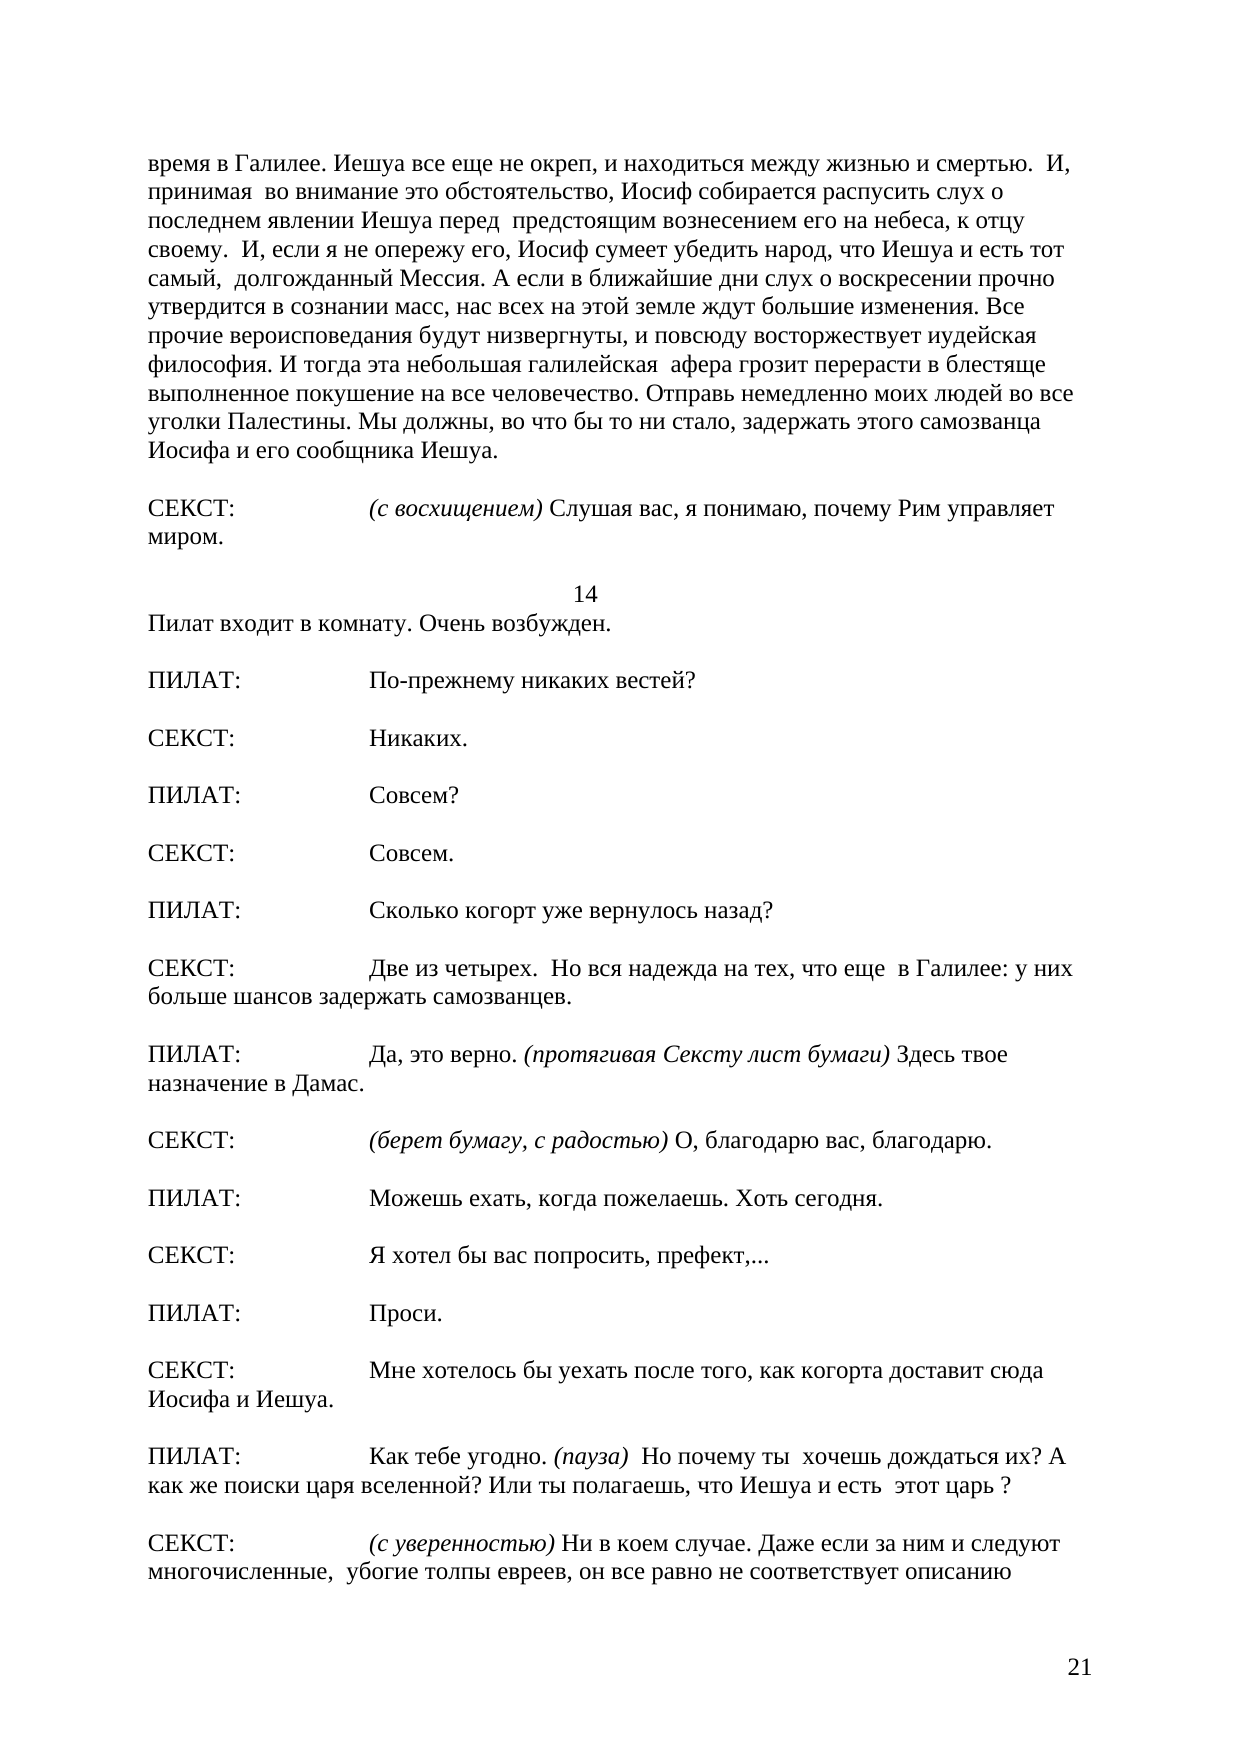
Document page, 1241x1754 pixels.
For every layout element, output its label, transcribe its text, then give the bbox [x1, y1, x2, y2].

text СЕКСТ: Я хотел бы вас попросить, префект,... [148, 1240, 1093, 1269]
text ПИЛАТ: Можешь ехать, когда пожелаешь. Хоть сегодня. [148, 1183, 1093, 1211]
text ПИЛАТ: Да, это верно. (протягивая Сексту лист бумаги) Здесь твое назначение в Дамас. [148, 1039, 1093, 1096]
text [148, 1528, 1093, 1585]
text Пилат входит в комнату. Очень возбужден. [148, 608, 1093, 636]
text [148, 148, 1093, 464]
text СЕКСТ: (с восхищением) Слушая вас, я понимаю, почему Рим управляет миром. [148, 493, 1093, 550]
text СЕКСТ: Мне хотелось бы уехать после того, как когорта доставит сюда Иосифа и Иешуа. [148, 1355, 1093, 1413]
text 14 [148, 579, 1093, 608]
text СЕКСТ: Совсем. [148, 838, 1093, 866]
text СЕКСТ: (берет бумагу, с радостью) О, благодарю вас, благодарю. [148, 1125, 1093, 1154]
text ПИЛАТ: Проси. [148, 1298, 1093, 1326]
text ПИЛАТ: Сколько когорт уже вернулось назад? [148, 895, 1093, 924]
text ПИЛАТ: По-прежнему никаких вестей? [148, 665, 1093, 694]
text СЕКСТ: Две из четырех. Но вся надежда на тех, что еще в Галилее: у них больше шансов задержать самозванцев. [148, 953, 1093, 1010]
text ПИЛАТ: Совсем? [148, 780, 1093, 809]
text СЕКСТ: Никаких. [148, 723, 1093, 751]
text ПИЛАТ: Как тебе угодно. (пауза) Но почему ты хочешь дождаться их? А как же поиски царя вселенной? Или ты полагаешь, что Иешуа и есть этот царь ? [148, 1441, 1093, 1499]
